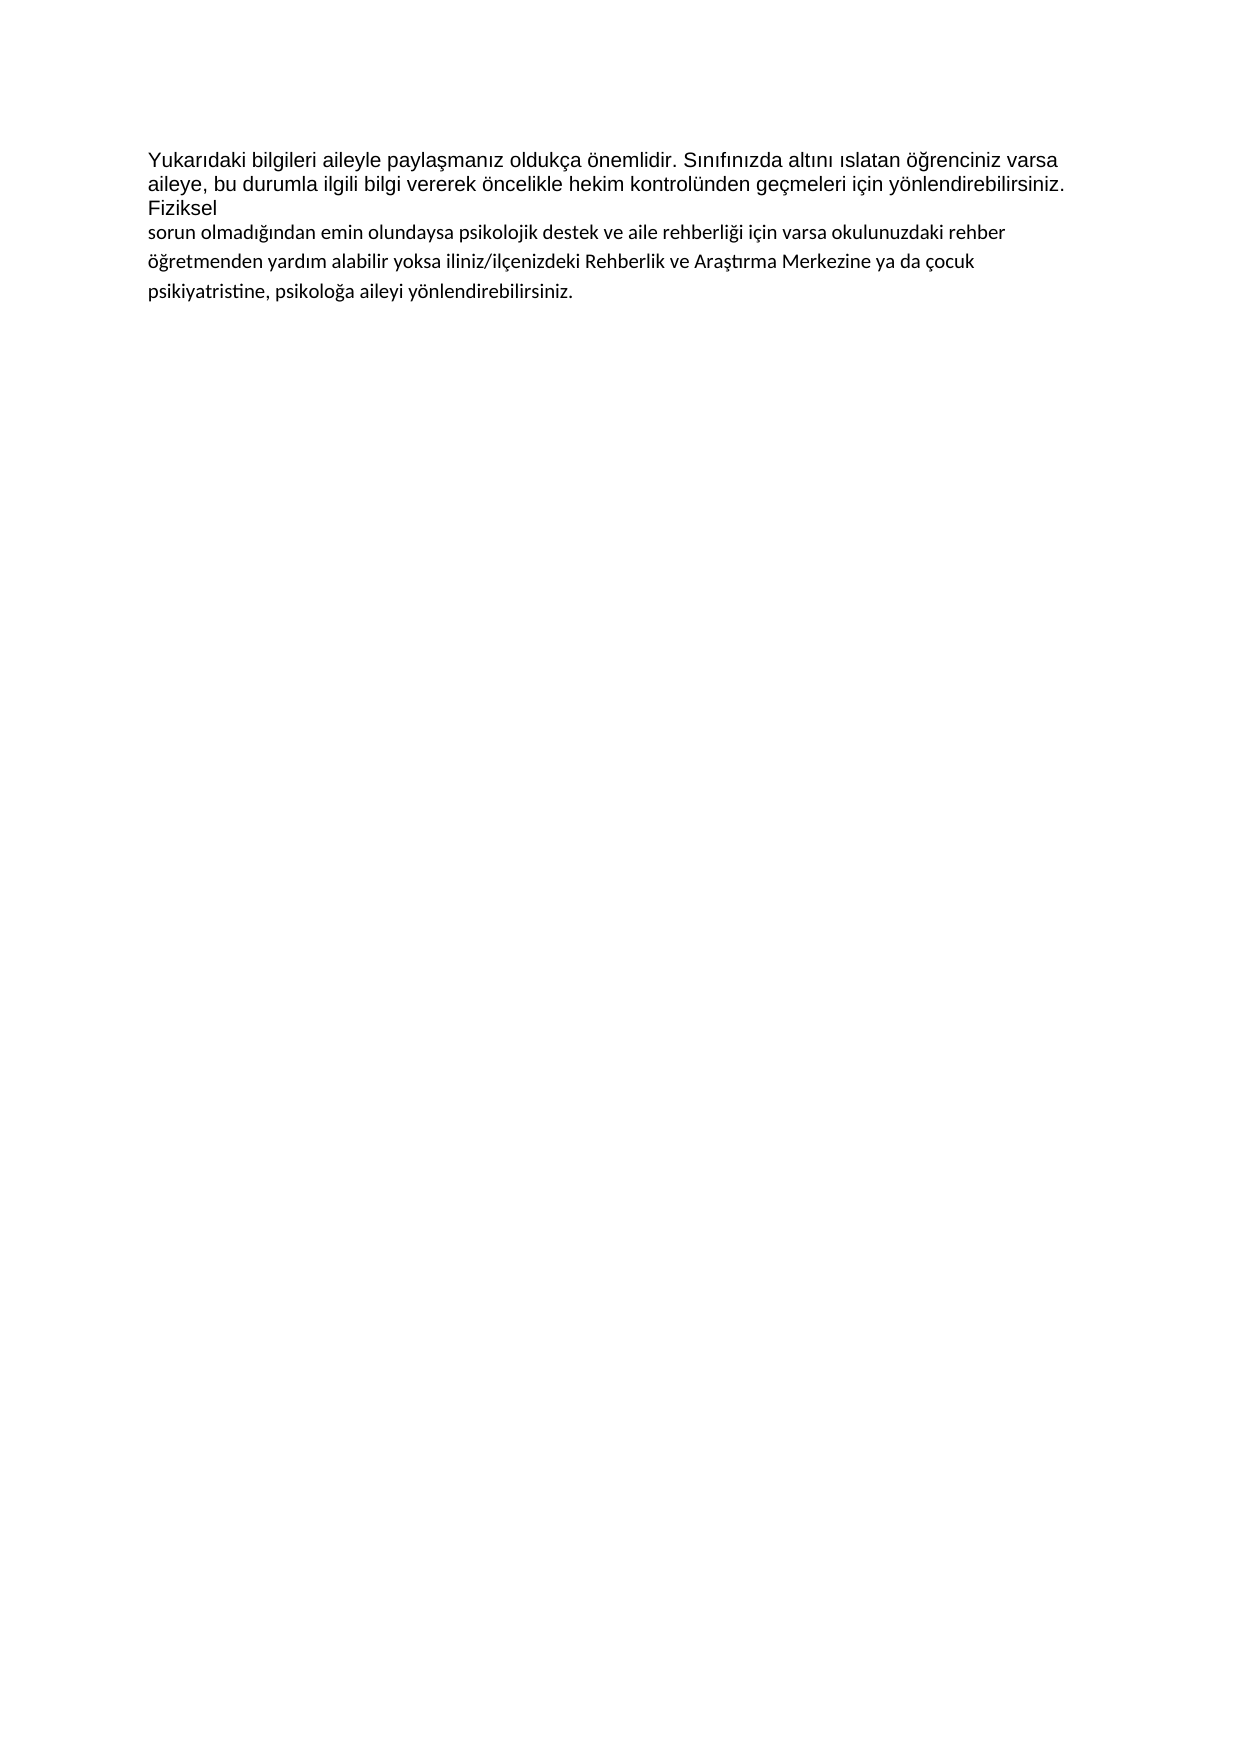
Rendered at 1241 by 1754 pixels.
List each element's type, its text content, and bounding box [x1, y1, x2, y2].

text Yukarıdaki bilgileri aileyle paylaşmanız oldukça önemlidir. Sınıfınızda altını ıslatan öğrenciniz varsa aileye, bu durumla ilgili bilgi vererek öncelikle hekim kontrolünden geçmeleri için yönlendirebilirsiniz. Fiziksel [148, 148, 1093, 219]
text sorun olmadığından emin olundaysa psikolojik destek ve aile rehberliği için varsa okulunuzdaki rehber öğretmenden yardım alabilir yoksa iliniz/ilçenizdeki Rehberlik ve Araştırma Merkezine ya da çocuk psikiyatristine, psikoloğa aileyi yönlendirebilirsiniz. [148, 219, 1093, 303]
